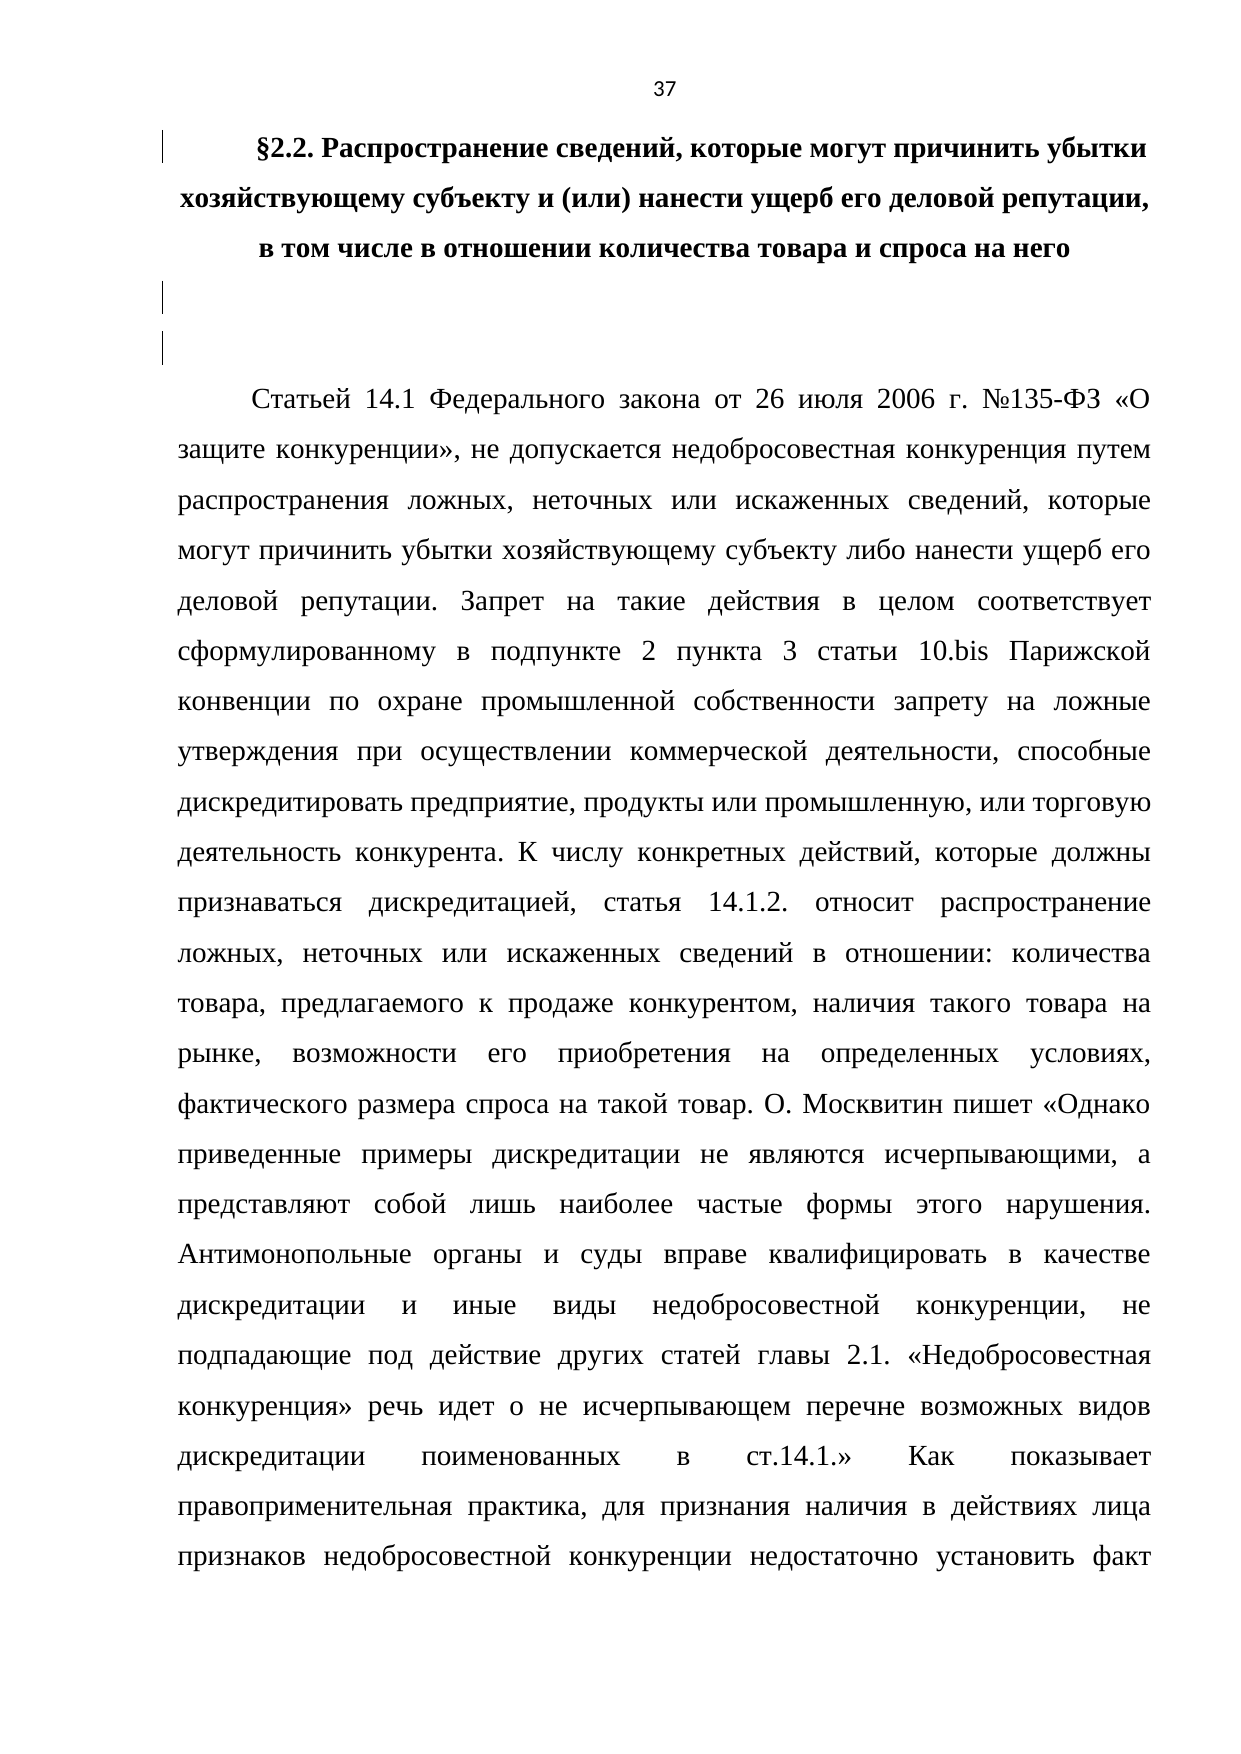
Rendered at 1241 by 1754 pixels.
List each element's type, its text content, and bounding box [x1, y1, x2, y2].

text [177, 381, 1152, 1572]
text §2.2. Распространение сведений, которые могут причинить убытки хозяйствующему субъекту и (или) нанести ущерб его деловой репутации, в том числе в отношении количества товара и спроса на него [177, 130, 1152, 264]
